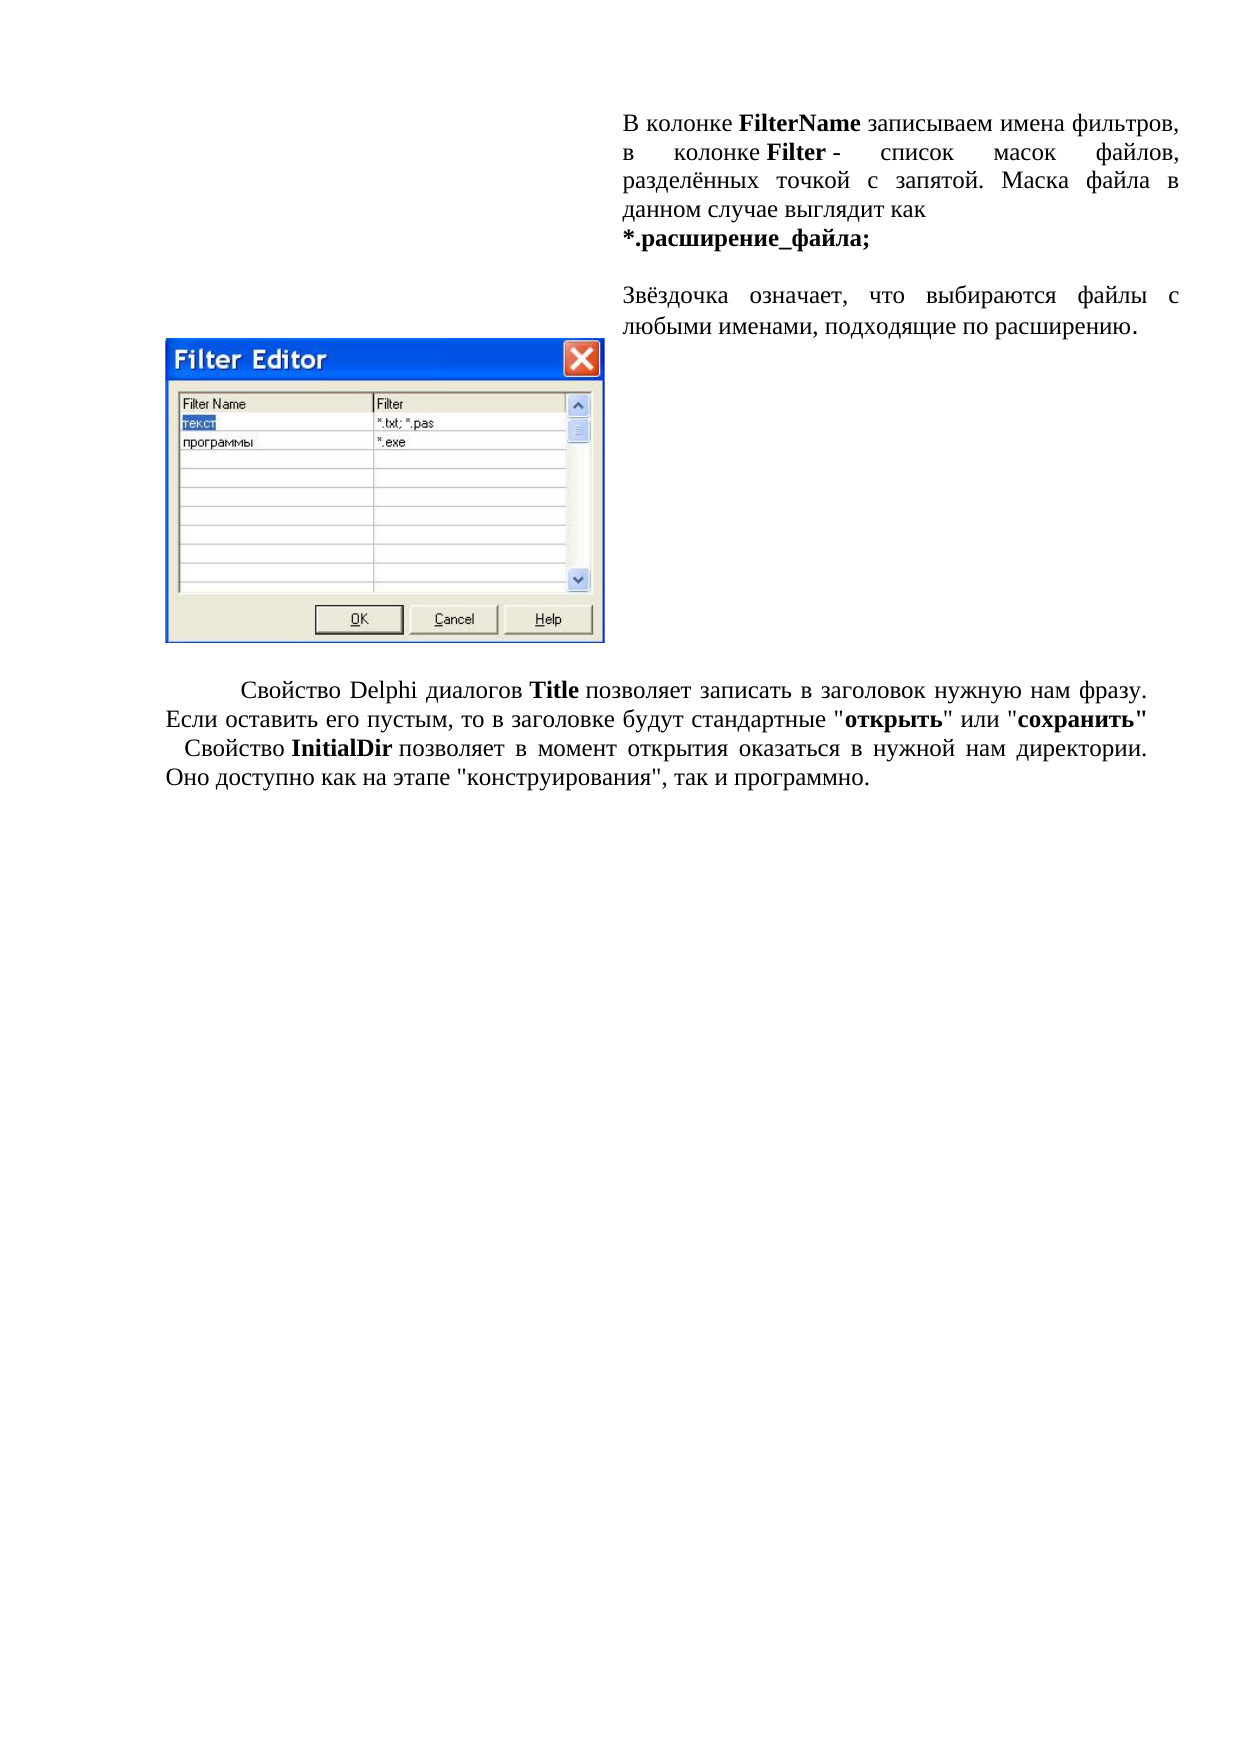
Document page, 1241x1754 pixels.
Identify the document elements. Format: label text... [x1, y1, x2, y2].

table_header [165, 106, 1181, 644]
picture [165, 338, 605, 643]
text Свойство Delphi диалогов Title позволяет записать в заголовок нужную нам фразу. Если оставить его пустым, то в заголовке будут стандартные "открыть" или "сохранить" Свойство InitialDir позволяет в момент открытия оказаться в нужной нам директории. Оно доступно как на этапе "конструирования", так и программно. [165, 676, 1148, 791]
